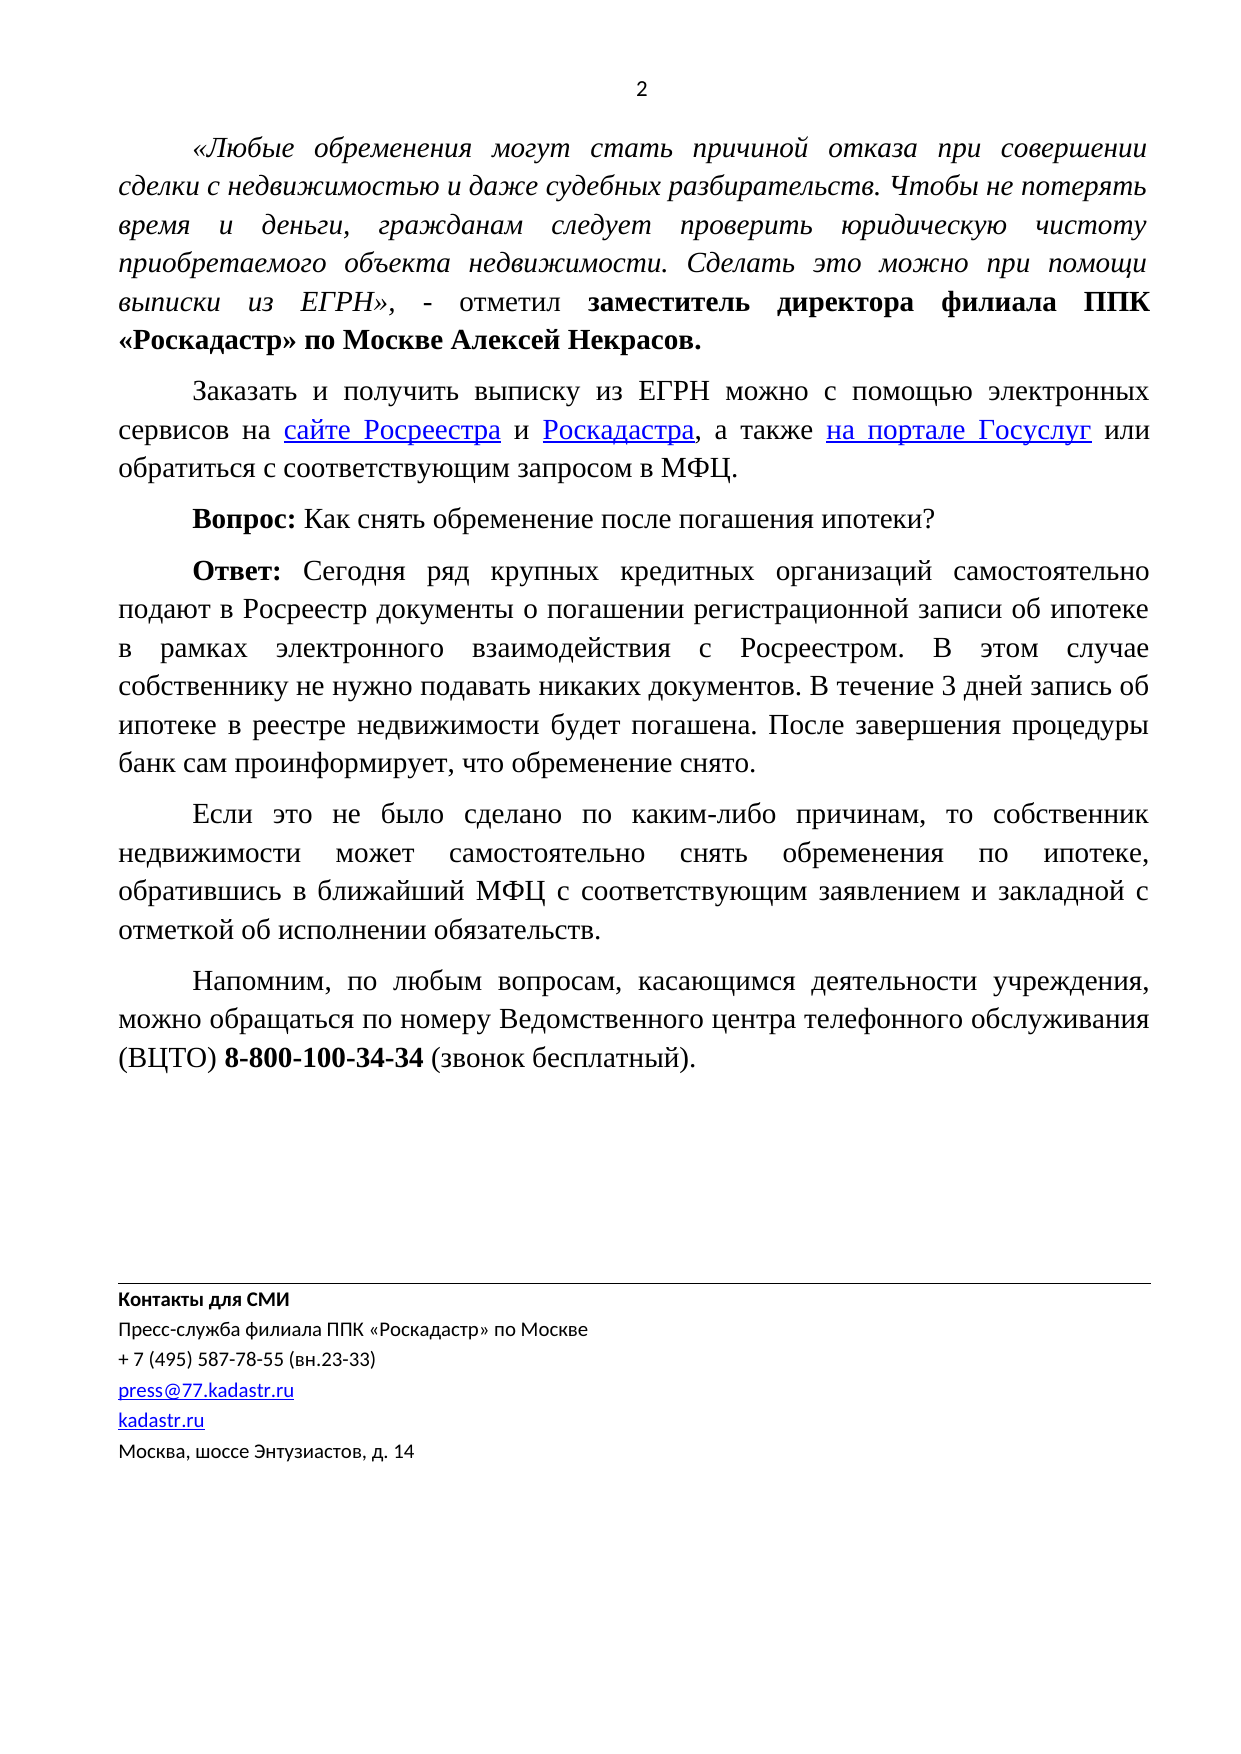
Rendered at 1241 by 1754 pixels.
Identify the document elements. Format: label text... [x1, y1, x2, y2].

text Ответ: Сегодня ряд крупных кредитных организаций самостоятельно подают в Росреестр документы о погашении регистрационной записи об ипотеке в рамках электронного взаимодействия с Росреестром. В этом случае собственнику не нужно подавать никаких документов. В течение 3 дней запись об ипотеке в реестре недвижимости будет погашена. После завершения процедуры банк сам проинформирует, что обременение снято. [118, 553, 1150, 779]
text Контакты для СМИ [118, 1284, 1151, 1311]
text Заказать и получить выписку из ЕГРН можно с помощью электронных сервисов на сайте Росреестра и Роскадастра, а также на портале Госуслуг или обратиться с соответствующим запросом в МФЦ. [118, 373, 1150, 484]
text Если это не было сделано по каким-либо причинам, то собственник недвижимости может самостоятельно снять обременения по ипотеке, обратившись в ближайший МФЦ с соответствующим заявлением и закладной с отметкой об исполнении обязательств. [118, 796, 1150, 946]
text «Любые обременения могут стать причиной отказа при совершении сделки с недвижимостью и даже судебных разбирательств. Чтобы не потерять время и деньги, гражданам следует проверить юридическую чистоту приобретаемого объекта недвижимости. Сделать это можно при помощи выписки из ЕГРН», - отметил заместитель директора филиала ППК «Роскадастр» по Москве Алексей Некрасов. [118, 130, 1150, 356]
text kadastr.ru [118, 1404, 1151, 1433]
text Москва, шоссе Энтузиастов, д. 14 [118, 1435, 1151, 1463]
text Пресс-служба филиала ППК «Роскадастр» по Москве [118, 1313, 1151, 1342]
text + 7 (495) 587-78-55 (вн.23-33) [118, 1343, 1151, 1372]
text press@77.kadastr.ru [118, 1374, 1151, 1402]
text Вопрос: Как снять обременение после погашения ипотеки? [118, 502, 1150, 535]
text Напомним, по любым вопросам, касающимся деятельности учреждения, можно обращаться по номеру Ведомственного центра телефонного обслуживания (ВЦТО) 8-800-100-34-34 (звонок бесплатный). [118, 963, 1150, 1074]
